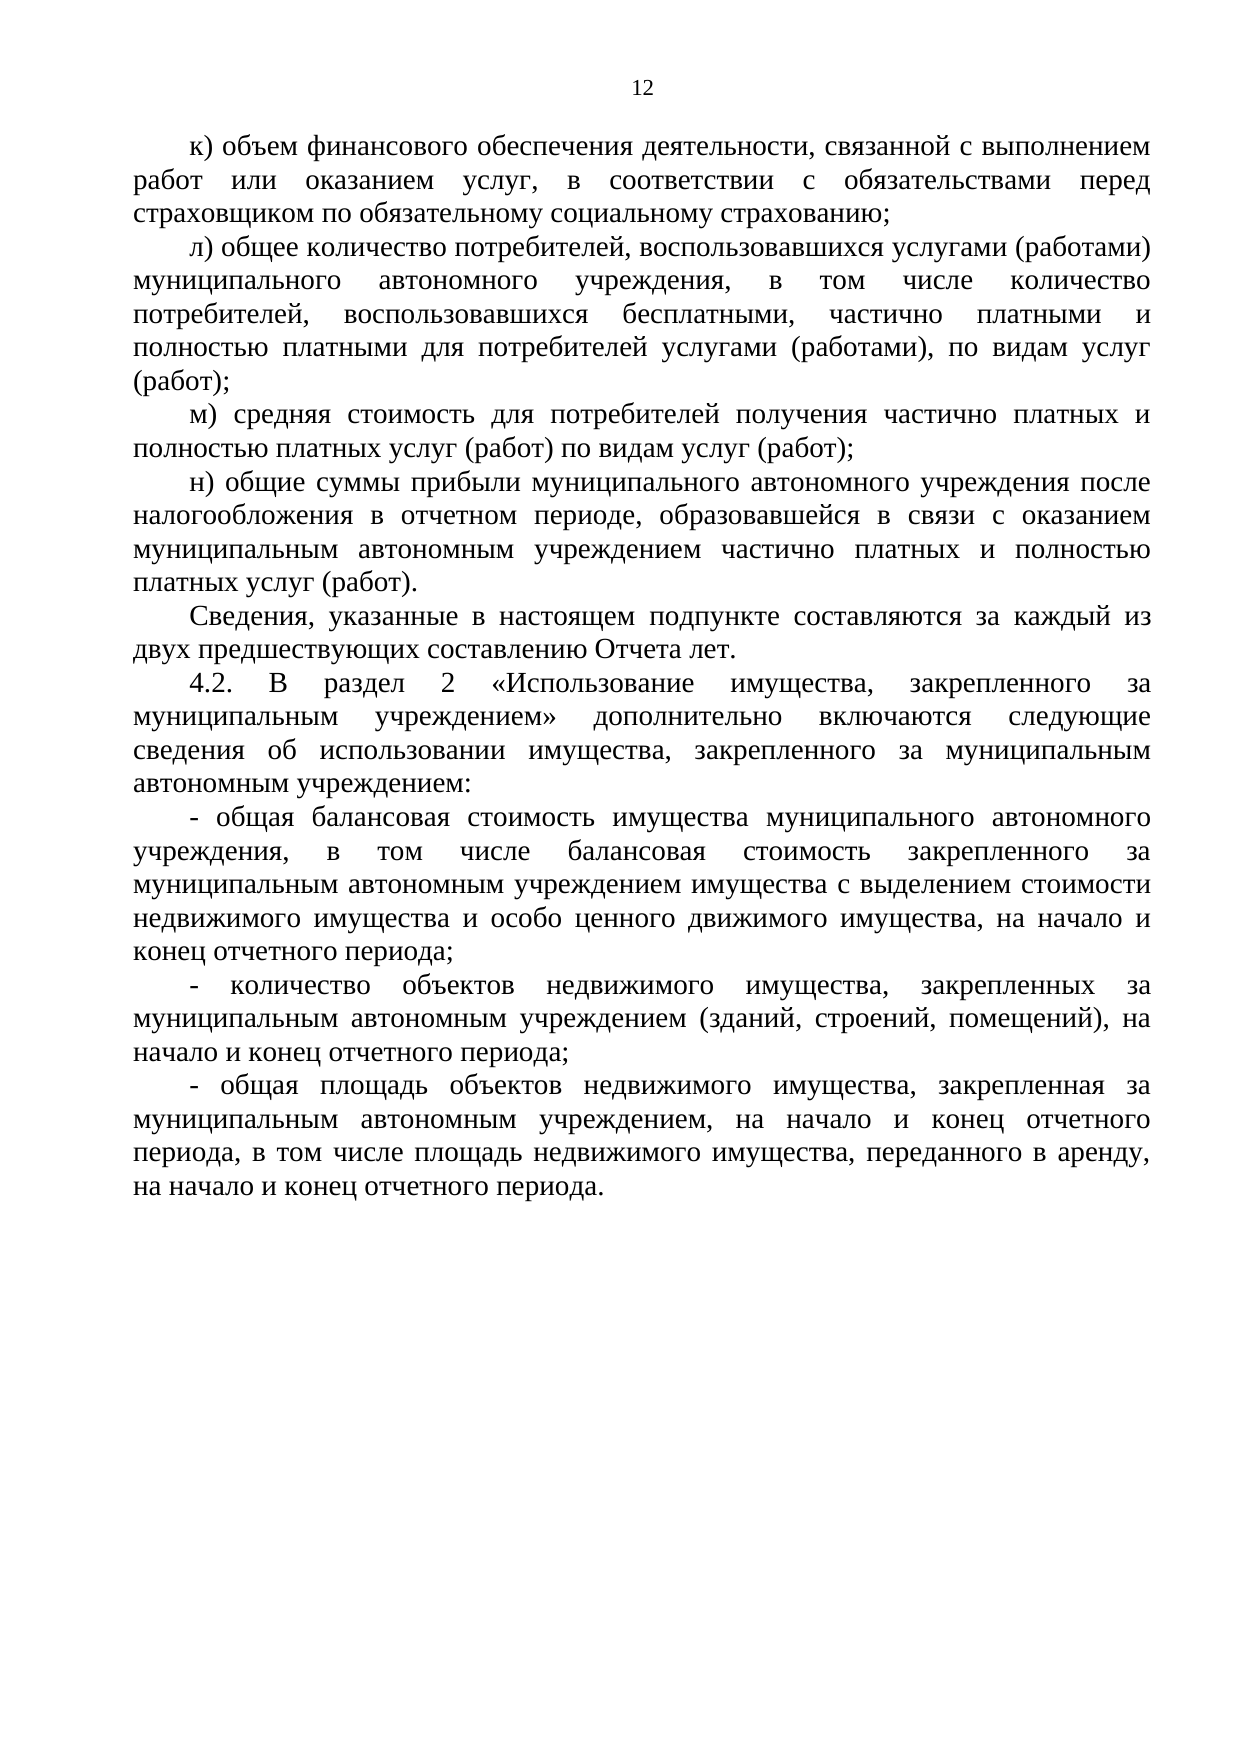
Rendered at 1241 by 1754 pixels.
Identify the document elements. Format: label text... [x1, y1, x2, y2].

text - общая площадь объектов недвижимого имущества, закрепленная за муниципальным автономным учреждением, на начало и конец отчетного периода, в том числе площадь недвижимого имущества, переданного в аренду, на начало и конец отчетного периода. [133, 1067, 1152, 1202]
text м) средняя стоимость для потребителей получения частично платных и полностью платных услуг (работ) по видам услуг (работ); [133, 397, 1152, 464]
text л) общее количество потребителей, воспользовавшихся услугами (работами) муниципального автономного учреждения, в том числе количество потребителей, воспользовавшихся бесплатными, частично платными и полностью платными для потребителей услугами (работами), по видам услуг (работ); [133, 229, 1152, 397]
text Сведения, указанные в настоящем подпункте составляются за каждый из двух предшествующих составлению Отчета лет. [133, 598, 1152, 665]
text 4.2. В раздел 2 «Использование имущества, закрепленного за муниципальным учреждением» дополнительно включаются следующие сведения об использовании имущества, закрепленного за муниципальным автономным учреждением: [133, 665, 1152, 799]
text - количество объектов недвижимого имущества, закрепленных за муниципальным автономным учреждением (зданий, строений, помещений), на начало и конец отчетного периода; [133, 967, 1152, 1067]
text н) общие суммы прибыли муниципального автономного учреждения после налогообложения в отчетном периоде, образовавшейся в связи с оказанием муниципальным автономным учреждением частично платных и полностью платных услуг (работ). [133, 464, 1152, 598]
text к) объем финансового обеспечения деятельности, связанной с выполнением работ или оказанием услуг, в соответствии с обязательствами перед страховщиком по обязательному социальному страхованию; [133, 128, 1152, 229]
text - общая балансовая стоимость имущества муниципального автономного учреждения, в том числе балансовая стоимость закрепленного за муниципальным автономным учреждением имущества с выделением стоимости недвижимого имущества и особо ценного движимого имущества, на начало и конец отчетного периода; [133, 799, 1152, 967]
